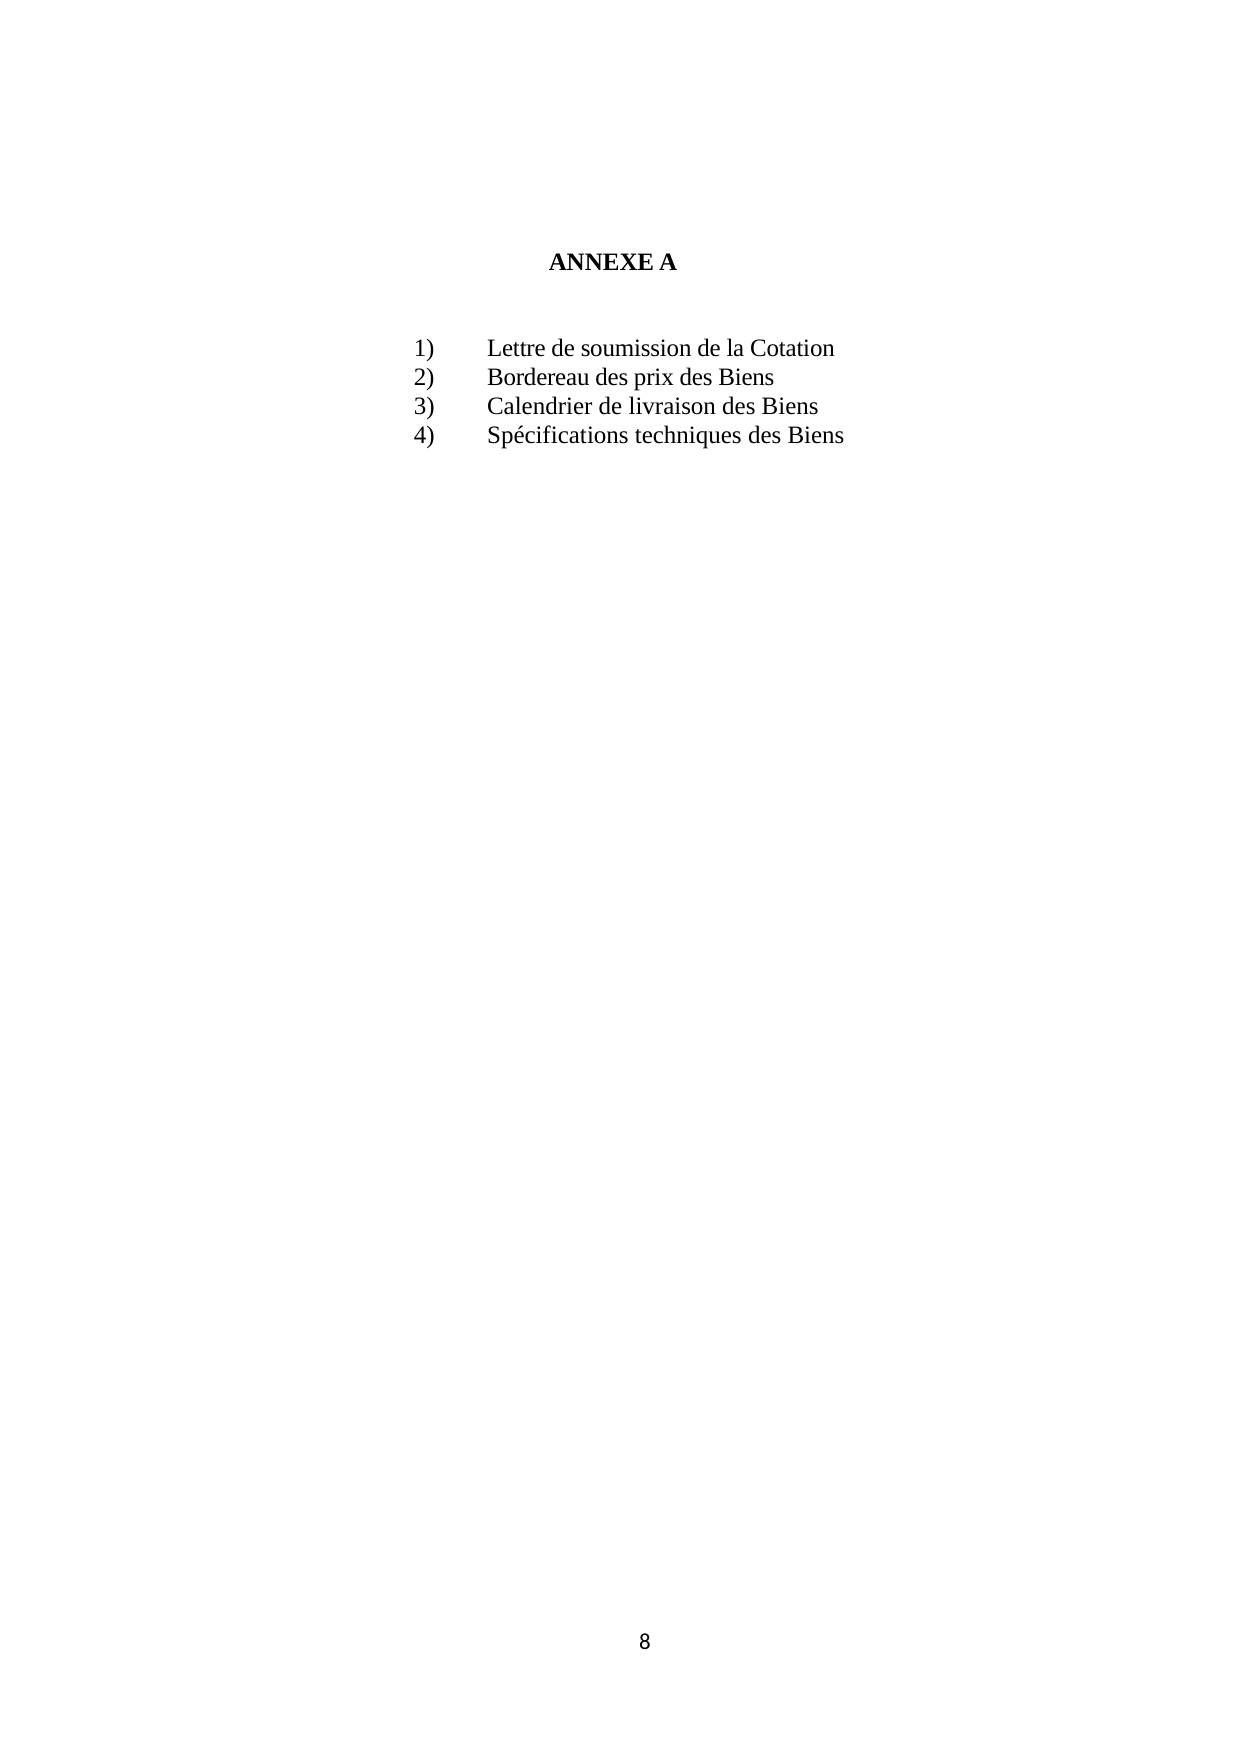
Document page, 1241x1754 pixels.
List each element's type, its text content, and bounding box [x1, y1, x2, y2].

list Calendrier de livraison des Biens [193, 391, 1107, 420]
list Bordereau des prix des Biens [193, 362, 1107, 391]
list Spécifications techniques des Biens [193, 420, 1107, 448]
subtitle ANNEXE A [118, 247, 1107, 276]
list Lettre de soumission de la Cotation [193, 333, 1107, 362]
